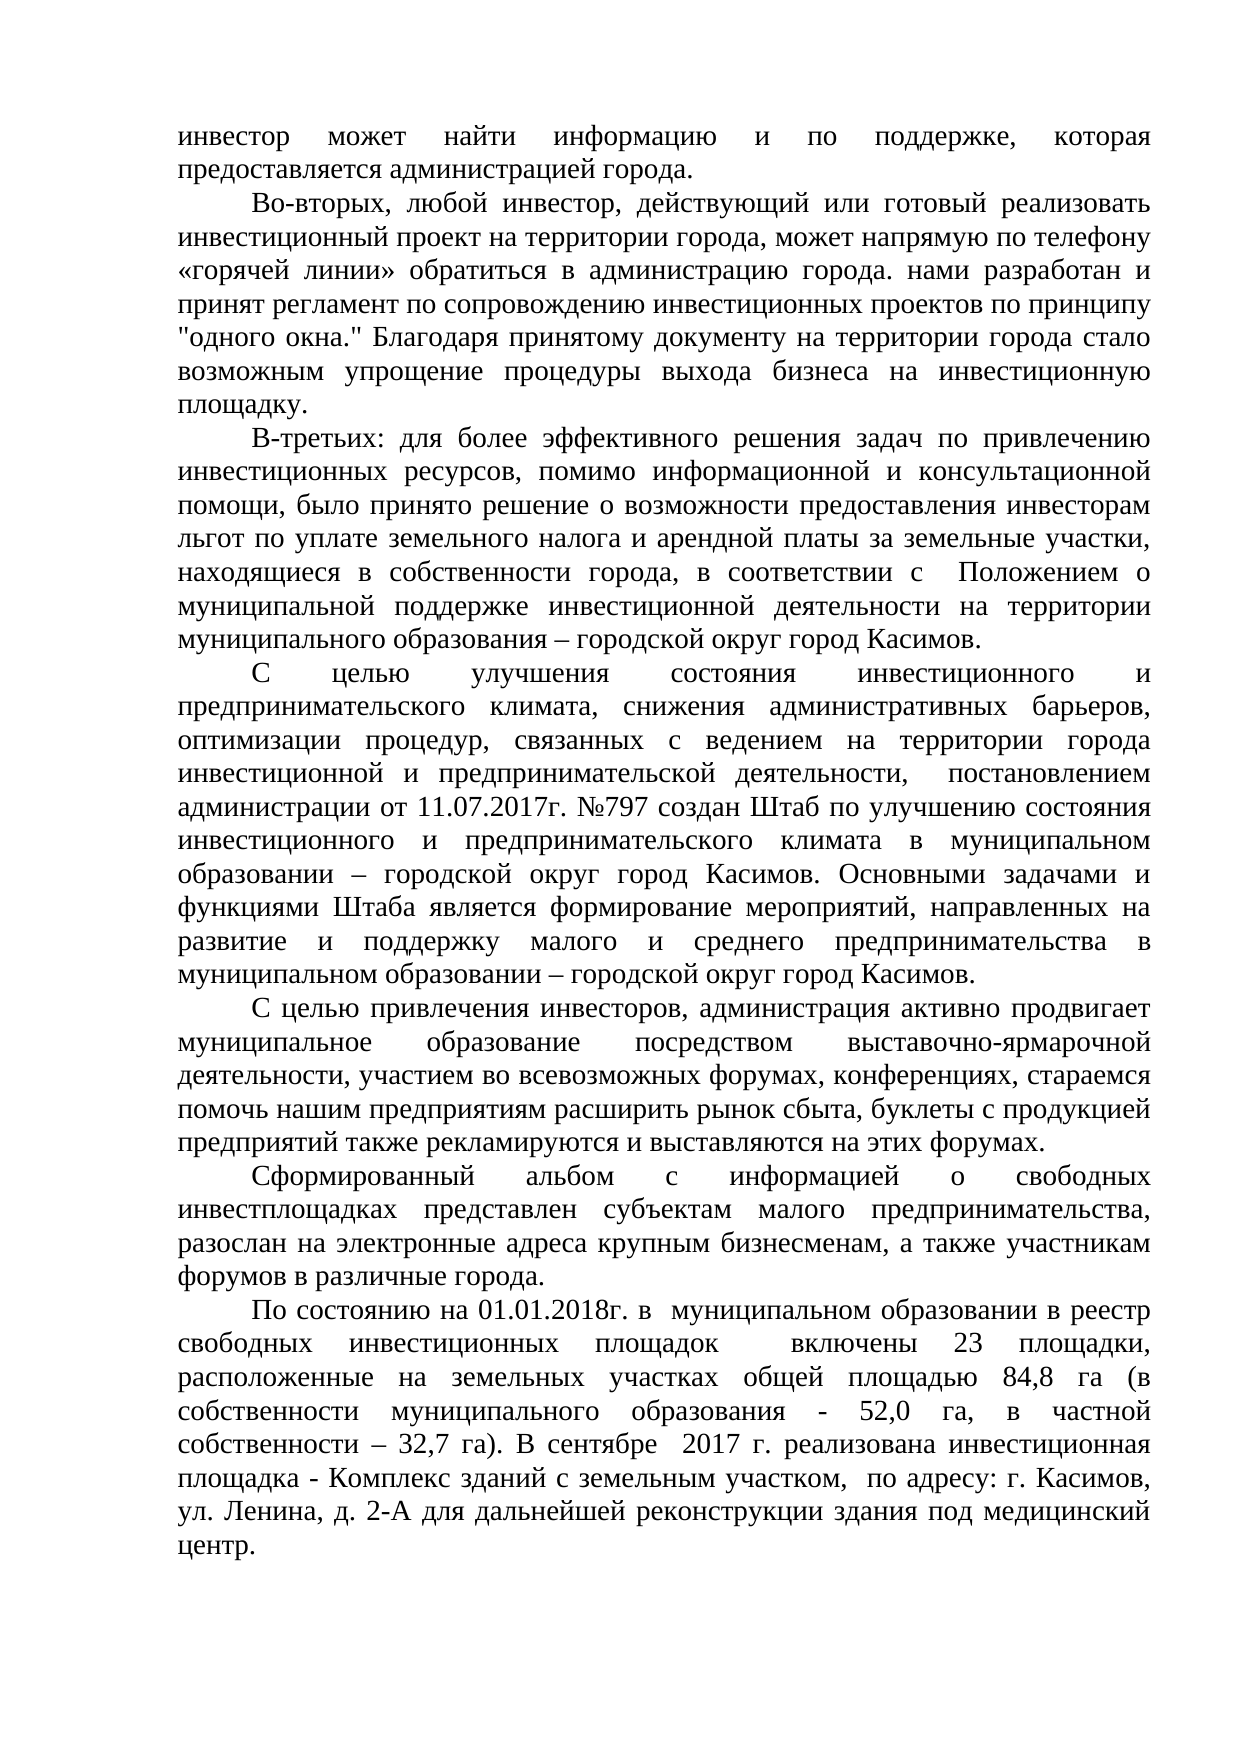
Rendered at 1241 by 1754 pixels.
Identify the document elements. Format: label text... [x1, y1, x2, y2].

text В-третьих: для более эффективного решения задач по привлечению инвестиционных ресурсов, помимо информационной и консультационной помощи, было принято решение о возможности предоставления инвесторам льгот по уплате земельного налога и арендной платы за земельные участки, находящиеся в собственности города, в соответствии с Положением о муниципальной поддержке инвестиционной деятельности на территории муниципального образования – городской округ город Касимов. [177, 420, 1152, 655]
text По состоянию на 01.01.2018г. в муниципальном образовании в реестр свободных инвестиционных площадок включены 23 площадки, расположенные на земельных участках общей площадью 84,8 га (в собственности муниципального образования - 52,0 га, в частной собственности – 32,7 га). В сентябре 2017 г. реализована инвестиционная площадка - Комплекс зданий с земельным участком, по адресу: г. Касимов, ул. Ленина, д. 2-А для дальнейшей реконструкции здания под медицинский центр. [177, 1292, 1152, 1560]
text С целью привлечения инвесторов, администрация активно продвигает муниципальное образование посредством выставочно-ярмарочной деятельности, участием во всевозможных форумах, конференциях, стараемся помочь нашим предприятиям расширить рынок сбыта, буклеты с продукцией предприятий также рекламируются и выставляются на этих форумах. [177, 990, 1152, 1158]
text Сформированный альбом с информацией о свободных инвестплощадках представлен субъектам малого предпринимательства, разослан на электронные адреса крупным бизнесменам, а также участникам форумов в различные города. [177, 1158, 1152, 1292]
text Во-вторых, любой инвестор, действующий или готовый реализовать инвестиционный проект на территории города, может напрямую по телефону «горячей линии» обратиться в администрацию города. нами разработан и принят регламент по сопровождению инвестиционных проектов по принципу "одного окна." Благодаря принятому документу на территории города стало возможным упрощение процедуры выхода бизнеса на инвестиционную площадку. [177, 185, 1152, 420]
text С целью улучшения состояния инвестиционного и предпринимательского климата, снижения административных барьеров, оптимизации процедур, связанных с ведением на территории города инвестиционной и предпринимательской деятельности, постановлением администрации от 11.07.2017г. №797 создан Штаб по улучшению состояния инвестиционного и предпринимательского климата в муниципальном образовании – городской округ город Касимов. Основными задачами и функциями Штаба является формирование мероприятий, направленных на развитие и поддержку малого и среднего предпринимательства в муниципальном образовании – городской округ город Касимов. [177, 655, 1152, 990]
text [177, 118, 1152, 185]
